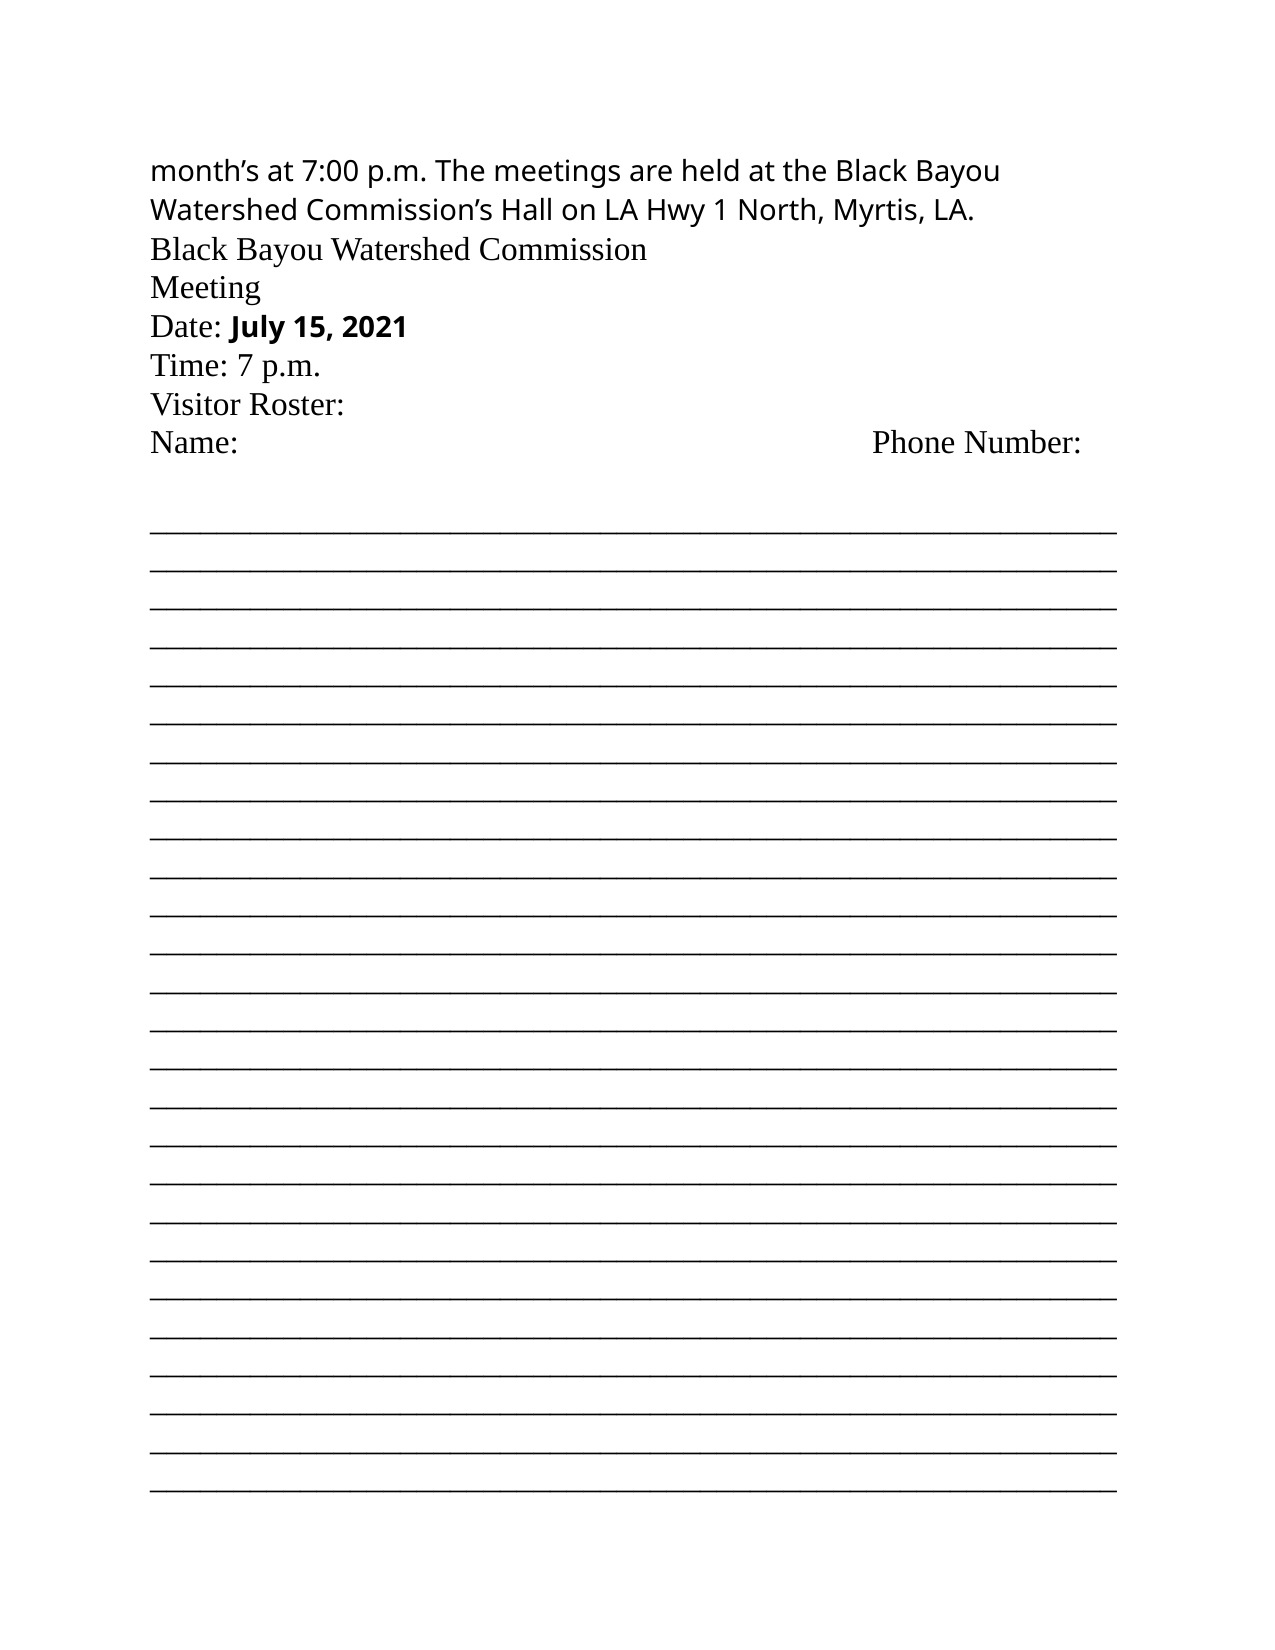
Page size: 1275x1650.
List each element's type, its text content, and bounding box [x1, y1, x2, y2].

text Date: July 15, 2021 [150, 306, 1125, 346]
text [150, 1112, 1125, 1496]
text Black Bayou Watershed Commission [150, 229, 1125, 268]
text ________________________________________________________________________________________________________________________________________________________________________________________________________________________________________________________________________________________________________________________________________________________________________________________________________________________________________________________________________________________________________________________________________________________________________________________________________________________________________________________________________________________________________________________________________________________________________________________________________________________________________________________________________________________________________________________________________________________________ [150, 499, 1125, 1112]
text Visitor Roster: [150, 384, 1125, 422]
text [150, 150, 1125, 229]
text Name: Phone Number: [150, 422, 1125, 461]
text Meeting [150, 268, 1125, 306]
text Time: 7 p.m. [150, 346, 1125, 384]
